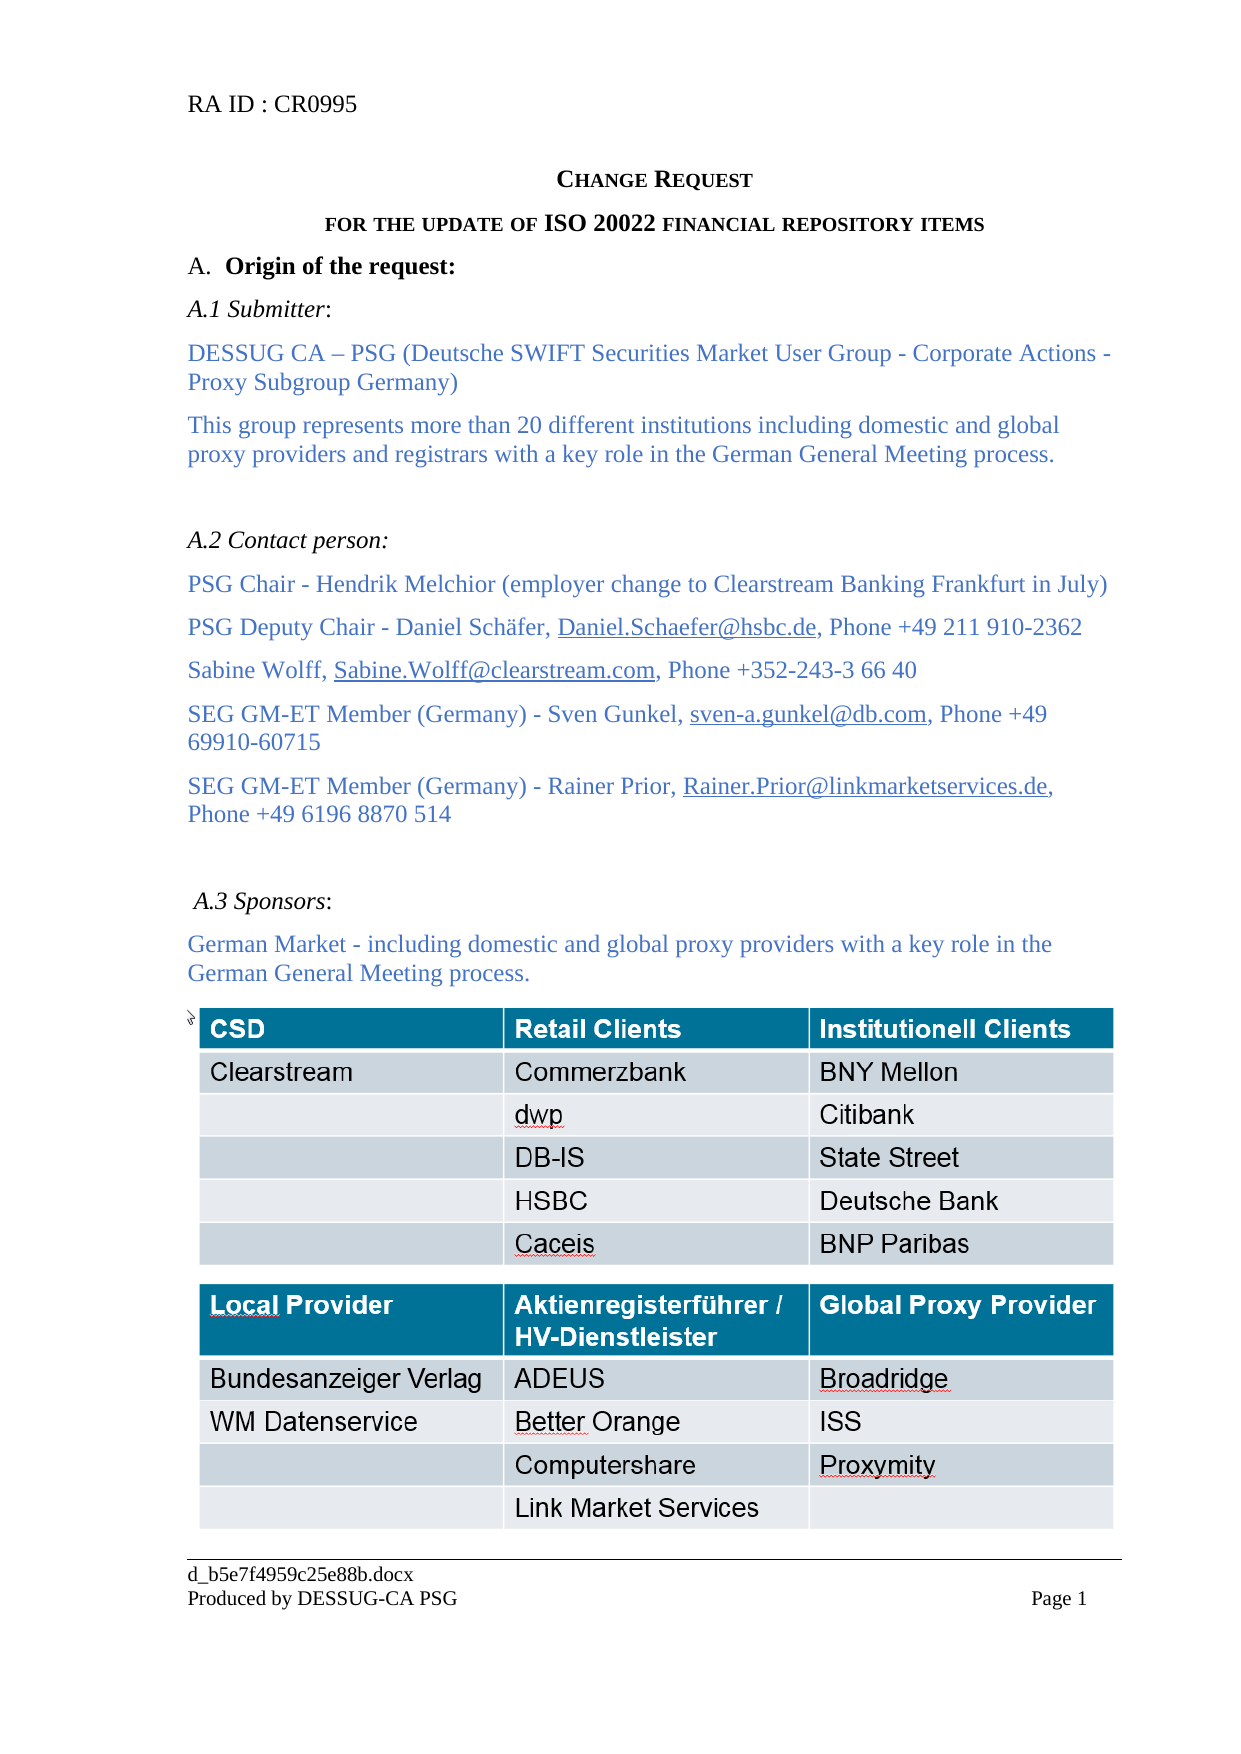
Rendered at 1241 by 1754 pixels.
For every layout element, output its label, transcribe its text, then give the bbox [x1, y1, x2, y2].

text German Market - including domestic and global proxy providers with a key role in the German General Meeting process. [187, 929, 1122, 987]
picture [187, 1001, 1123, 1534]
text for the update of ISO 20022 financial repository items [187, 208, 1122, 237]
text PSG Deputy Chair - Daniel Schäfer, Daniel.Schaefer@hsbc.de, Phone +49 211 910-2362 [187, 612, 1122, 641]
text Sabine Wolff, Sabine.Wolff@clearstream.com, Phone +352-243-3 66 40 [187, 655, 1122, 684]
list Origin of the request: [187, 251, 1122, 280]
text Change Request [187, 164, 1122, 193]
text SEG GM-ET Member (Germany) - Rainer Prior, Rainer.Prior@linkmarketservices.de, Phone +49 6196 8870 514 [187, 771, 1122, 828]
text SEG GM-ET Member (Germany) - Sven Gunkel, sven-a.gunkel@db.com, Phone +49 69910-60715 [187, 699, 1122, 756]
text PSG Chair - Hendrik Melchior (employer change to Clearstream Banking Frankfurt in July) [187, 569, 1122, 597]
text A.1 Submitter: [187, 294, 1122, 323]
text DESSUG CA – PSG (Deutsche SWIFT Securities Market User Group - Corporate Actions - Proxy Subgroup Germany) [187, 338, 1122, 395]
text This group represents more than 20 different institutions including domestic and global proxy providers and registrars with a key role in the German General Meeting process. [187, 410, 1122, 467]
text A.2 Contact person: [187, 525, 1122, 554]
text A.3 Sponsors: [187, 886, 1122, 915]
